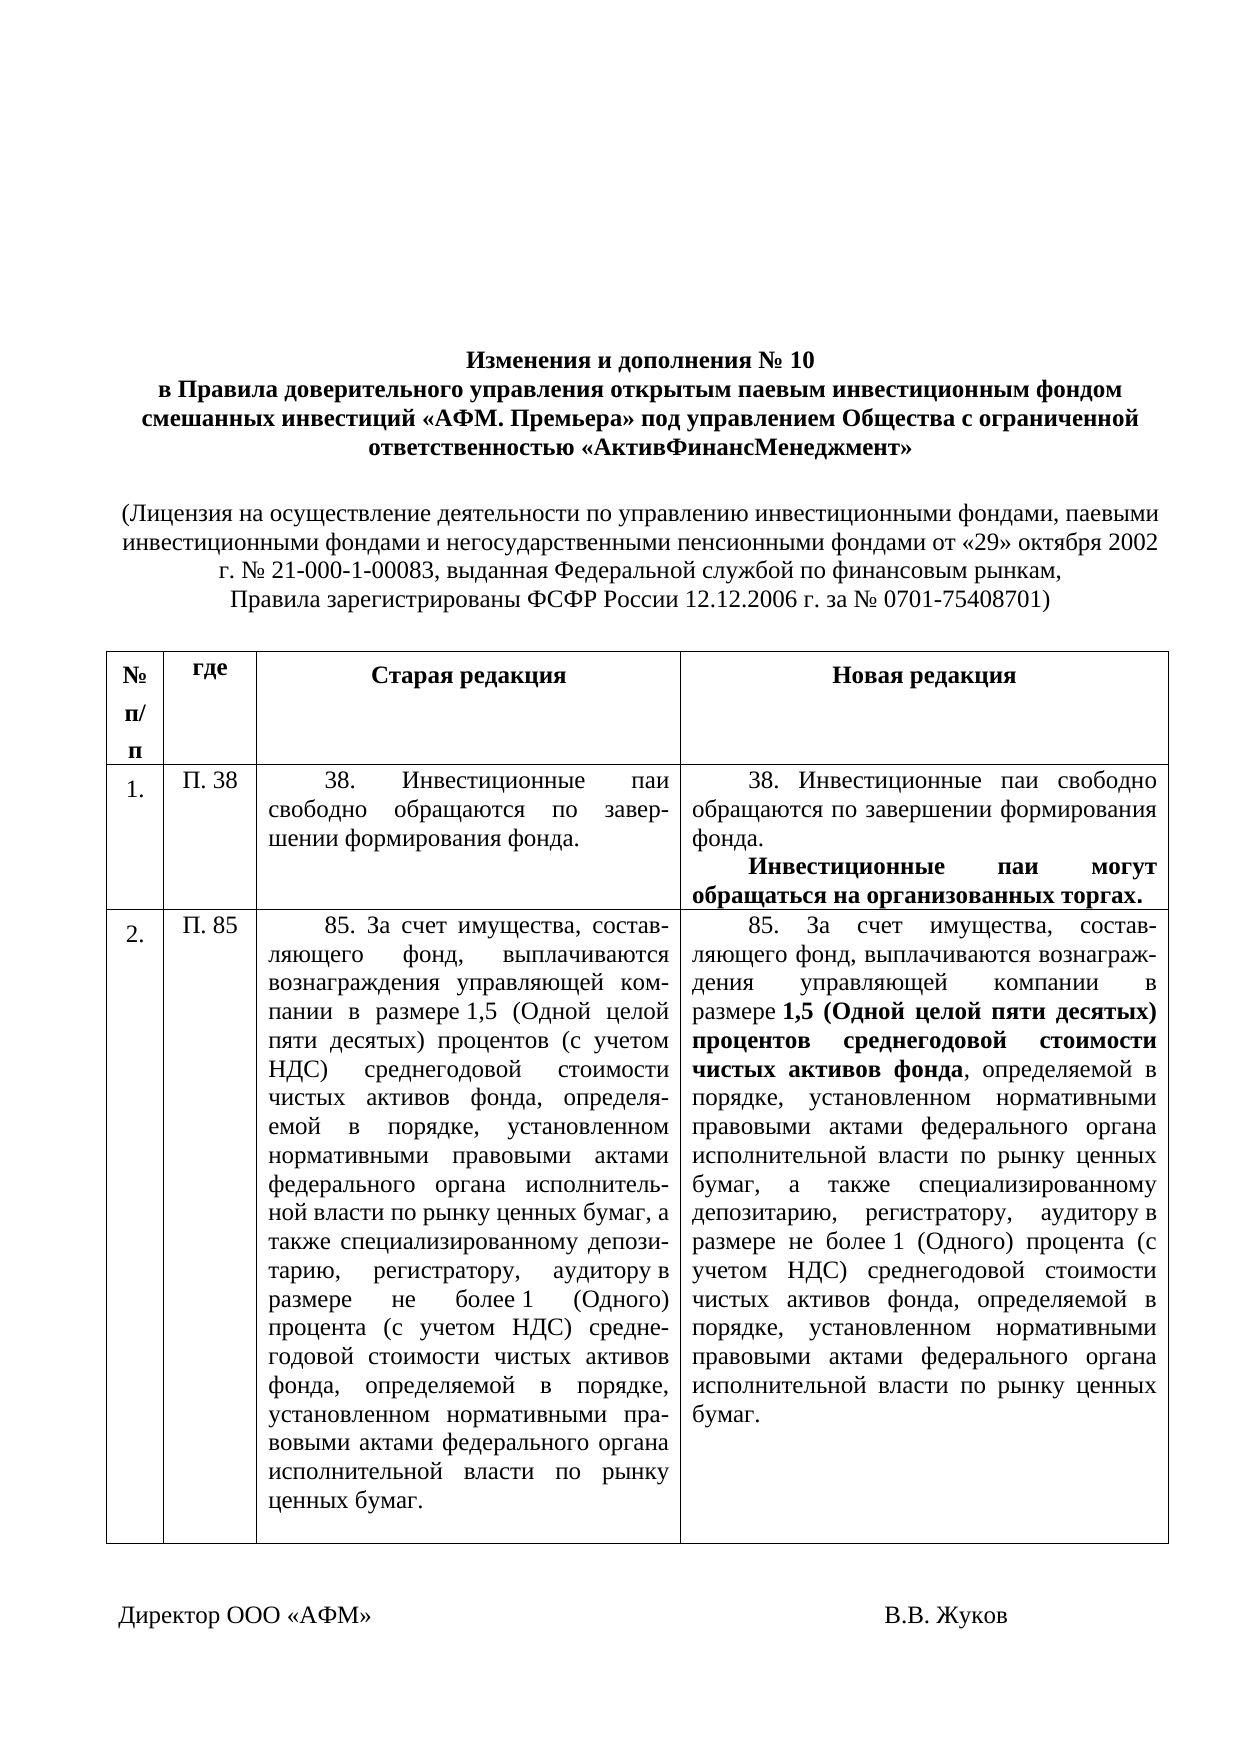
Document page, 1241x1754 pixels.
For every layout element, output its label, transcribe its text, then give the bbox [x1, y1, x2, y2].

text Изменения и дополнения № 10 [118, 346, 1162, 374]
table_cell 85. За счет имущества, состав-ляющего фонд, выплачиваются вознаграж-дения управляющей компании в размере 1,5 (Одной целой пяти десятых) процентов среднегодовой стоимости чистых активов фонда, определяемой в порядке, установленном нормативными правовыми актами федерального органа исполнительной власти по рынку ценных бумаг, а также специализированному депозитарию, регистратору, аудитору в размере не более 1 (Одного) процента (с учетом НДС) среднегодовой стоимости чистых активов фонда, определяемой в порядке, установленном нормативными правовыми актами федерального органа исполнительной власти по рынку ценных бумаг. [681, 910, 1168, 1542]
table_cell 85. За счет имущества, состав-ляющего фонд, выплачиваются вознаграждения управляющей ком-пании в размере 1,5 (Одной целой пяти десятых) процентов (с учетом НДС) среднегодовой стоимости чистых активов фонда, определя-емой в порядке, установленном нормативными правовыми актами федерального органа исполнитель-ной власти по рынку ценных бумаг, а также специализированному депози-тарию, регистратору, аудитору в размере не более 1 (Одного) процента (с учетом НДС) средне-годовой стоимости чистых активов фонда, определяемой в порядке, установленном нормативными пра-вовыми актами федерального органа исполнительной власти по рынку ценных бумаг. [257, 910, 680, 1542]
table_cell 2. [107, 910, 163, 1542]
text смешанных инвестиций «АФМ. Премьера» под управлением Общества с ограниченной ответственностью «АктивФинансМенеджмент» [118, 403, 1162, 461]
table_header № п/п [107, 652, 163, 764]
table_header Новая редакция [681, 652, 1168, 764]
table_header где [164, 652, 256, 764]
text Директор ООО «АФМ» В.В. Жуков [118, 1591, 1162, 1629]
text в Правила доверительного управления открытым паевым инвестиционным фондом [118, 374, 1162, 403]
table_cell 38. Инвестиционные паи свободно обращаются по завер-шении формирования фонда. [257, 765, 680, 909]
table_cell 38. Инвестиционные паи свободно обращаются по завершении формирования фонда. Инвестиционные паи могут обращаться на организованных торгах. [681, 765, 1168, 909]
text (Лицензия на осуществление деятельности по управлению инвестиционными фондами, паевыми инвестиционными фондами и негосударственными пенсионными фондами от «29» октября . № 21-000-1-00083, выданная Федеральной службой по финансовым рынкам, Правила зарегистрированы ФСФР России 12.12.2006 г. за № 0701-75408701) [118, 498, 1162, 613]
table_cell П. 38 [164, 765, 256, 909]
table_header Старая редакция [257, 652, 680, 764]
table_cell 1. [107, 765, 163, 909]
table_cell П. 85 [164, 910, 256, 1542]
